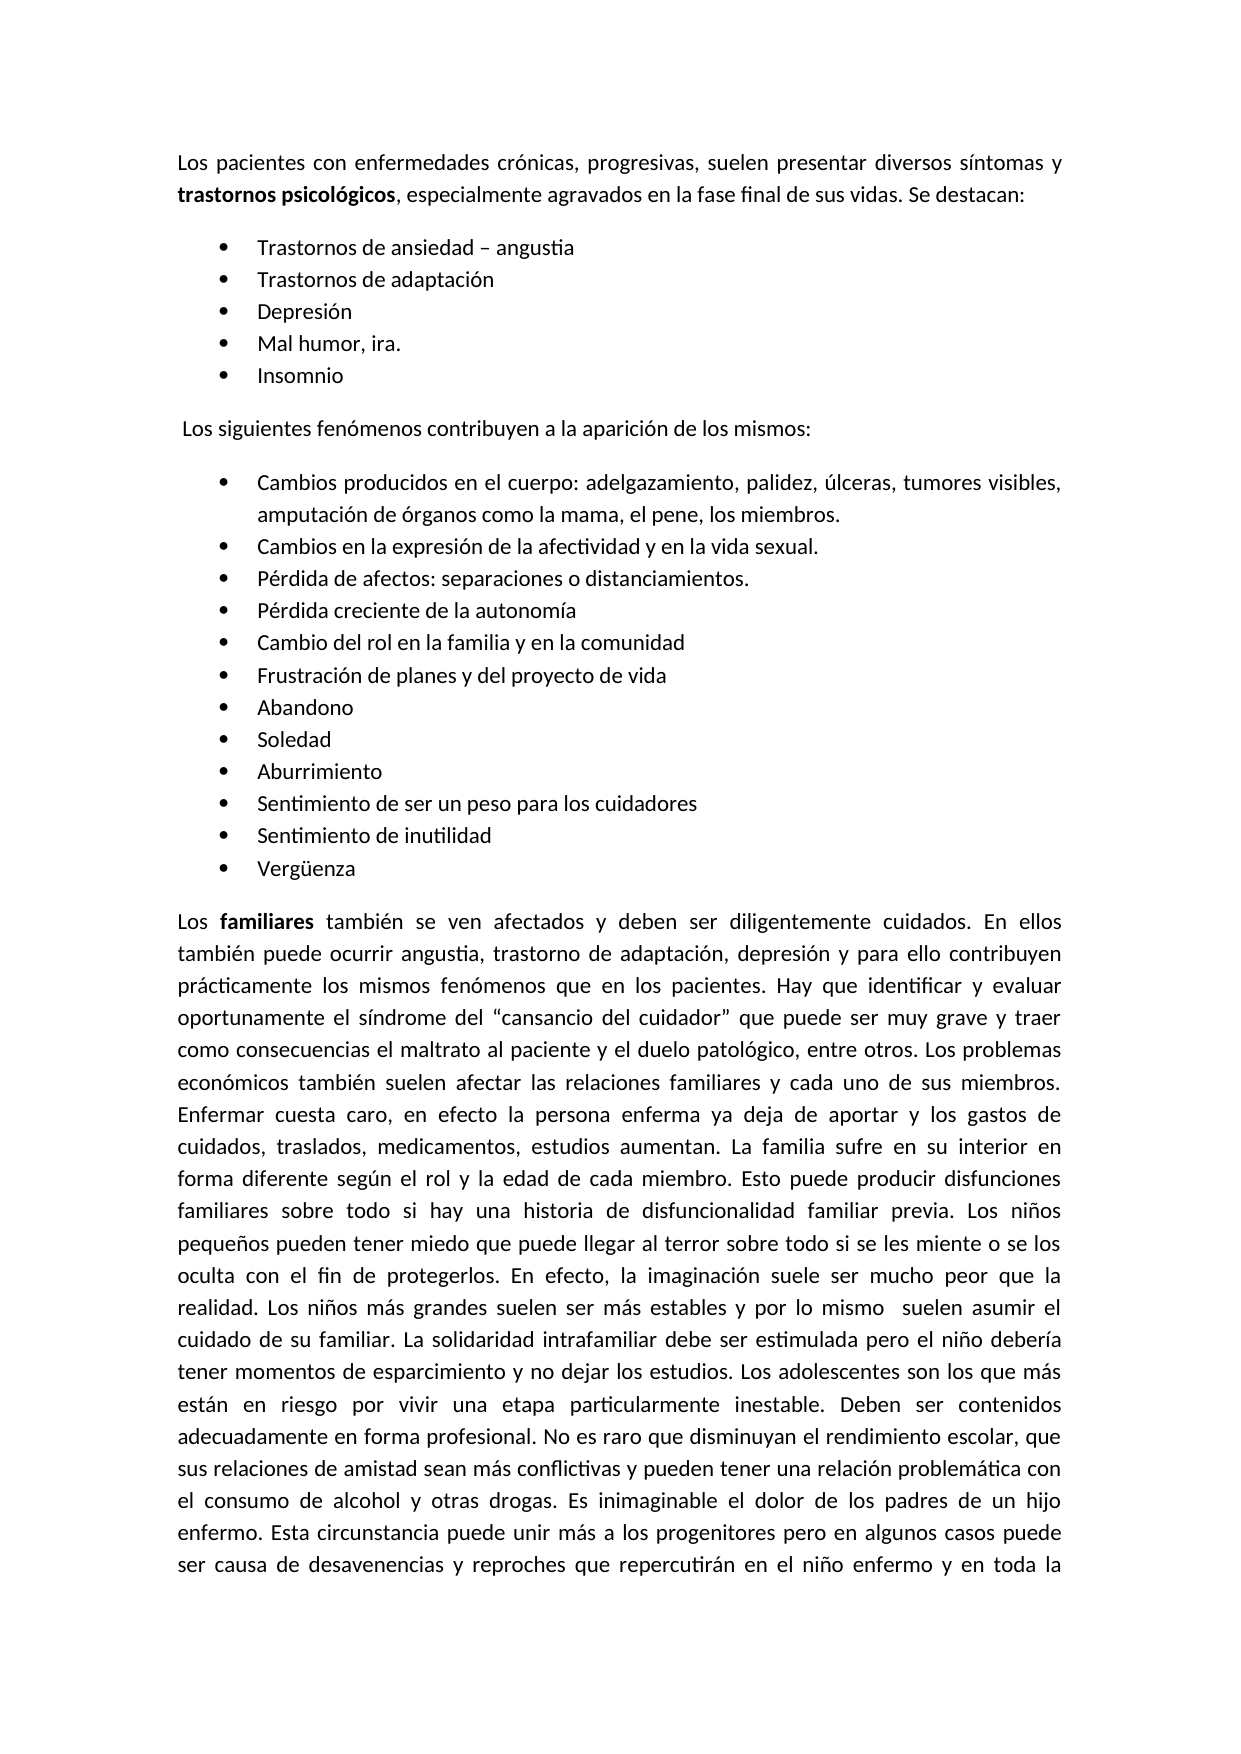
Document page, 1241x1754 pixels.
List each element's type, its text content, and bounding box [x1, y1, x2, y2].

list Insomnio [219, 362, 1063, 389]
list Mal humor, ira. [219, 329, 1063, 357]
list Cambios producidos en el cuerpo: adelgazamiento, palidez, úlceras, tumores visibles, amputación de órganos como la mama, el pene, los miembros. [219, 468, 1063, 528]
list Cambios en la expresión de la afectividad y en la vida sexual. [219, 532, 1063, 560]
list Frustración de planes y del proyecto de vida [219, 661, 1063, 689]
list Sentimiento de inutilidad [219, 822, 1063, 850]
list Soledad [219, 725, 1063, 753]
list Pérdida de afectos: separaciones o distanciamientos. [219, 564, 1063, 592]
list Abandono [219, 693, 1063, 721]
list Aburrimiento [219, 757, 1063, 785]
list Trastornos de ansiedad – angustia [219, 233, 1063, 261]
list Cambio del rol en la familia y en la comunidad [219, 628, 1063, 657]
list Trastornos de adaptación [219, 265, 1063, 293]
text Los pacientes con enfermedades crónicas, progresivas, suelen presentar diversos síntomas y trastornos psicológicos, especialmente agravados en la fase final de sus vidas. Se destacan: [177, 148, 1063, 208]
list Depresión [219, 297, 1063, 325]
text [177, 907, 1063, 1579]
list Pérdida creciente de la autonomía [219, 596, 1063, 624]
text Los siguientes fenómenos contribuyen a la aparición de los mismos: [182, 414, 1063, 443]
list Sentimiento de ser un peso para los cuidadores [219, 789, 1063, 817]
list Vergüenza [219, 854, 1063, 882]
